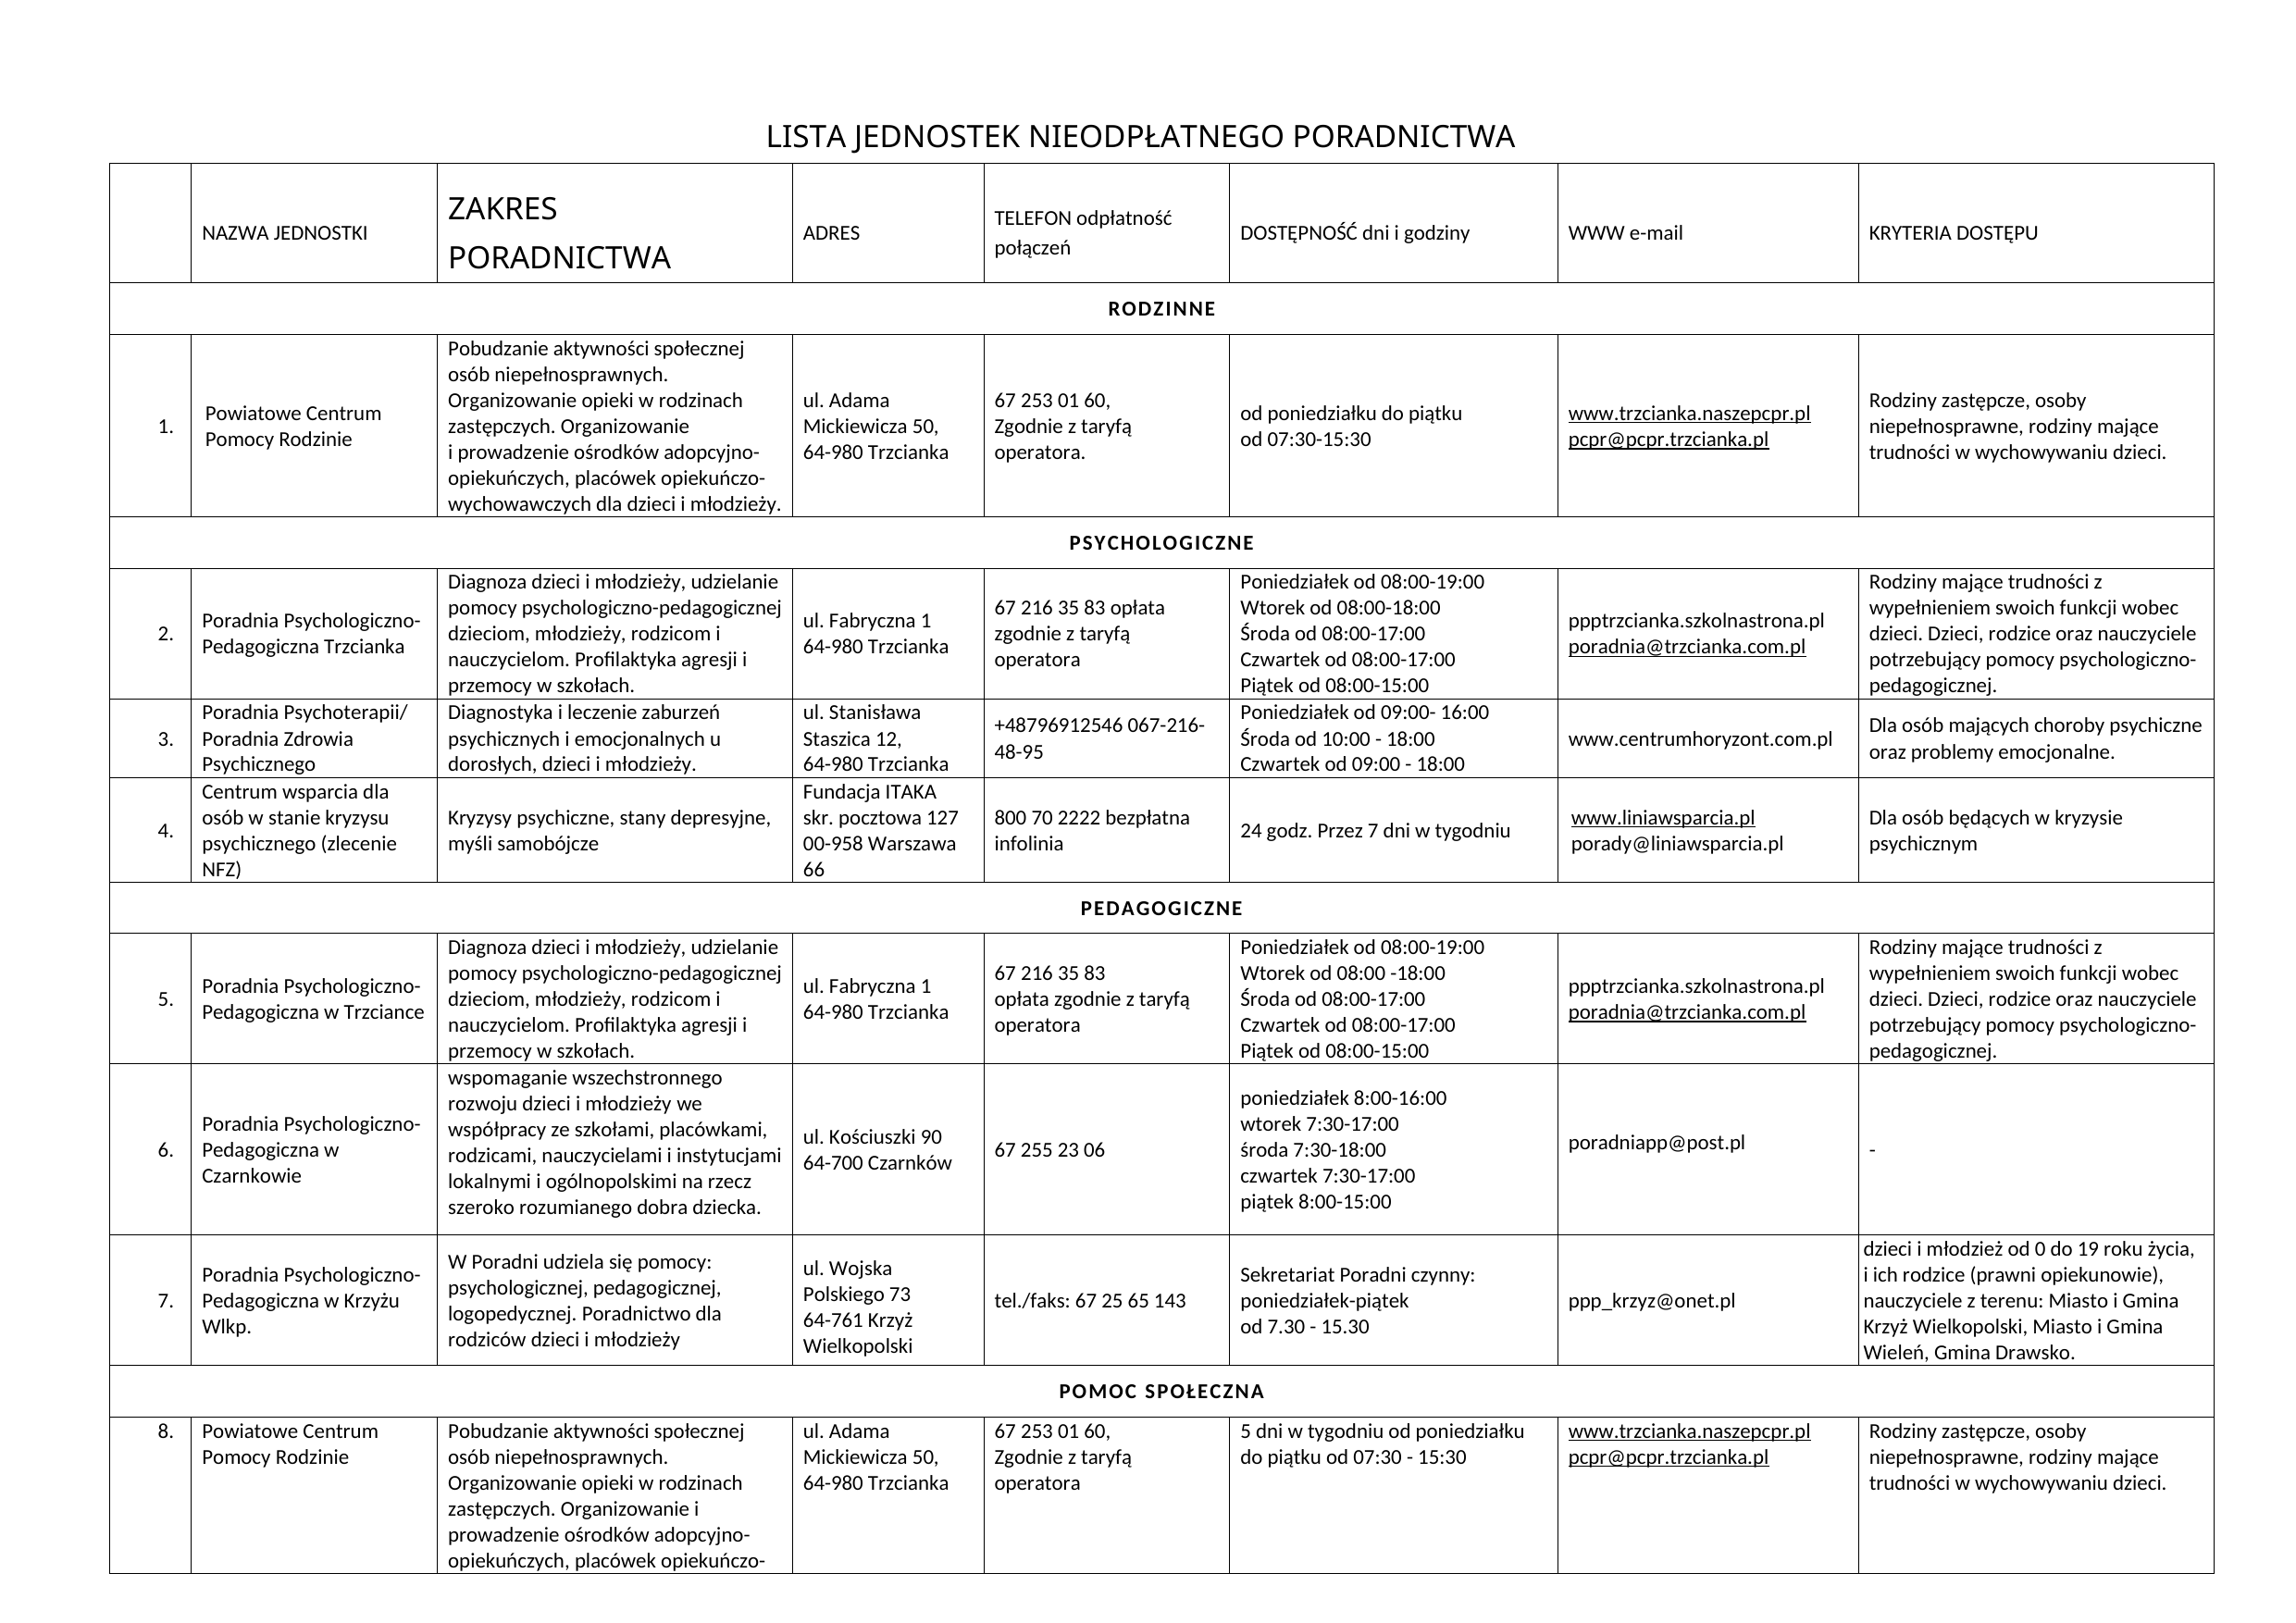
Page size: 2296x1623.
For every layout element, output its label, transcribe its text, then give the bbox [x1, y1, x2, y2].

table_header DOSTĘPNOŚĆ dni i godziny [1230, 164, 1558, 282]
table_cell Rodziny mające trudności z wypełnieniem swoich funkcji wobec dzieci. Dzieci, rodzice oraz nauczyciele potrzebujący pomocy psychologiczno-pedagogicznej. [1859, 569, 2214, 698]
table_cell Fundacja ITAKA skr. pocztowa 127 00-958 Warszawa 66 [793, 778, 984, 882]
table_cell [438, 1418, 792, 1573]
table_cell www.centrumhoryzont.com.pl [1558, 700, 1858, 777]
table_cell 67 255 23 06 [985, 1064, 1229, 1234]
table_header [110, 164, 191, 282]
table_cell tel./faks: 67 25 65 143 [985, 1235, 1229, 1365]
table_header NAZWA JEDNOSTKI [192, 164, 437, 282]
table_cell Dla osób będących w kryzysie psychicznym [1859, 778, 2214, 882]
table_header WWW e-mail [1558, 164, 1858, 282]
table_cell [110, 1235, 191, 1365]
table_cell ul. Stanisława Staszica 12, 64-980 Trzcianka [793, 700, 984, 777]
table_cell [793, 1418, 984, 1573]
table_cell [110, 569, 191, 698]
table_header TELEFON odpłatność połączeń [985, 164, 1229, 282]
table_cell od poniedziałku do piątku od 07:30-15:30 [1230, 335, 1558, 516]
table_cell ul. Adama Mickiewicza 50, 64-980 Trzcianka [793, 335, 984, 516]
table_cell Poniedziałek od 08:00-19:00 Wtorek od 08:00 -18:00 Środa od 08:00-17:00 Czwartek od 08:00-17:00 Piątek od 08:00-15:00 [1230, 934, 1558, 1063]
table_cell poradniapp@post.pl [1558, 1064, 1858, 1234]
table_cell Diagnostyka i leczenie zaburzeń psychicznych i emocjonalnych u dorosłych, dzieci i młodzieży. [438, 700, 792, 777]
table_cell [985, 1418, 1229, 1573]
table_cell [110, 335, 191, 516]
table_cell Poniedziałek od 08:00-19:00 Wtorek od 08:00-18:00 Środa od 08:00-17:00 Czwartek od 08:00-17:00 Piątek od 08:00-15:00 [1230, 569, 1558, 698]
table_cell ul. Wojska Polskiego 73 64-761 Krzyż Wielkopolski [793, 1235, 984, 1365]
table_cell 67 216 35 83 opłata zgodnie z taryfą operatora [985, 569, 1229, 698]
subtitle LISTA JEDNOSTEK NIEODPŁATNEGO PORADNICTWA [123, 115, 2159, 156]
table_cell Kryzysy psychiczne, stany depresyjne, myśli samobójcze [438, 778, 792, 882]
table_cell Poradnia Psychoterapii/ Poradnia Zdrowia Psychicznego [192, 700, 437, 777]
table_cell Dla osób mających choroby psychiczne oraz problemy emocjonalne. [1859, 700, 2214, 777]
table_cell Powiatowe Centrum Pomocy Rodzinie [192, 1418, 437, 1573]
table_cell www.trzcianka.naszepcpr.pl pcpr@pcpr.trzcianka.pl [1558, 335, 1858, 516]
table_cell ul. Fabryczna 1 64-980 Trzcianka [793, 569, 984, 698]
table_cell RODZINNE [110, 283, 2214, 334]
table_cell [110, 778, 191, 882]
table_cell ul. Kościuszki 90 64-700 Czarnków [793, 1064, 984, 1234]
table_cell ul. Fabryczna 1 64-980 Trzcianka [793, 934, 984, 1063]
table_cell Poniedziałek od 09:00- 16:00 Środa od 10:00 - 18:00 Czwartek od 09:00 - 18:00 [1230, 700, 1558, 777]
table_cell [1230, 1418, 1558, 1573]
table_cell [110, 700, 191, 777]
table_cell Poradnia Psychologiczno- Pedagogiczna w Krzyżu Wlkp. [192, 1235, 437, 1365]
table_cell www.liniawsparcia.pl porady@liniawsparcia.pl [1558, 778, 1858, 882]
table_cell PEDAGOGICZNE [110, 883, 2214, 933]
table_cell wspomaganie wszechstronnego rozwoju dzieci i młodzieży we współpracy ze szkołami, placówkami, rodzicami, nauczycielami i instytucjami lokalnymi i ogólnopolskimi na rzecz szeroko rozumianego dobra dziecka. [438, 1064, 792, 1234]
table_cell Sekretariat Poradni czynny: poniedziałek-piątek od 7.30 - 15.30 [1230, 1235, 1558, 1365]
table_header ZAKRES PORADNICTWA [438, 164, 792, 282]
table_cell W Poradni udziela się pomocy: psychologicznej, pedagogicznej, logopedycznej. Poradnictwo dla rodziców dzieci i młodzieży [438, 1235, 792, 1365]
table_header ADRES [793, 164, 984, 282]
table_cell [110, 1064, 191, 1234]
table_cell 67 216 35 83 opłata zgodnie z taryfą operatora [985, 934, 1229, 1063]
table_cell POMOC SPOŁECZNA [110, 1366, 2214, 1417]
table_cell Poradnia Psychologiczno- Pedagogiczna w Trzciance [192, 934, 437, 1063]
table_cell 67 253 01 60, Zgodnie z taryfą operatora. [985, 335, 1229, 516]
table_cell poniedziałek 8:00-16:00 wtorek 7:30-17:00 środa 7:30-18:00 czwartek 7:30-17:00 piątek 8:00-15:00 [1230, 1064, 1558, 1234]
table_cell Rodziny mające trudności z wypełnieniem swoich funkcji wobec dzieci. Dzieci, rodzice oraz nauczyciele potrzebujący pomocy psychologiczno-pedagogicznej. [1859, 934, 2214, 1063]
table_cell Powiatowe Centrum Pomocy Rodzinie [192, 335, 437, 516]
table_cell Poradnia Psychologiczno- Pedagogiczna Trzcianka [192, 569, 437, 698]
table_cell PSYCHOLOGICZNE [110, 517, 2214, 567]
table_cell [110, 934, 191, 1063]
table_cell Diagnoza dzieci i młodzieży, udzielanie pomocy psychologiczno-pedagogicznej dzieciom, młodzieży, rodzicom i nauczycielom. Profilaktyka agresji i przemocy w szkołach. [438, 569, 792, 698]
table_cell dzieci i młodzież od 0 do 19 roku życia, i ich rodzice (prawni opiekunowie), nauczyciele z terenu: Miasto i Gmina Krzyż Wielkopolski, Miasto i Gmina Wieleń, Gmina Drawsko. [1859, 1235, 2214, 1365]
table_cell - [1859, 1064, 2214, 1234]
table_cell [110, 1418, 191, 1573]
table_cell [1558, 1418, 1858, 1573]
table_cell Rodziny zastępcze, osoby niepełnosprawne, rodziny mające trudności w wychowywaniu dzieci. [1859, 335, 2214, 516]
table_cell 800 70 2222 bezpłatna infolinia [985, 778, 1229, 882]
table_cell ppp_krzyz@onet.pl [1558, 1235, 1858, 1365]
table_cell ppptrzcianka.szkolnastrona.pl poradnia@trzcianka.com.pl [1558, 569, 1858, 698]
table_cell Diagnoza dzieci i młodzieży, udzielanie pomocy psychologiczno-pedagogicznej dzieciom, młodzieży, rodzicom i nauczycielom. Profilaktyka agresji i przemocy w szkołach. [438, 934, 792, 1063]
table_cell +48796912546 067-216-48-95 [985, 700, 1229, 777]
table_cell 24 godz. Przez 7 dni w tygodniu [1230, 778, 1558, 882]
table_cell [1859, 1418, 2214, 1573]
table_cell Poradnia Psychologiczno- Pedagogiczna w Czarnkowie [192, 1064, 437, 1234]
table_cell Centrum wsparcia dla osób w stanie kryzysu psychicznego (zlecenie NFZ) [192, 778, 437, 882]
table_cell ppptrzcianka.szkolnastrona.pl poradnia@trzcianka.com.pl [1558, 934, 1858, 1063]
table_header KRYTERIA DOSTĘPU [1859, 164, 2214, 282]
